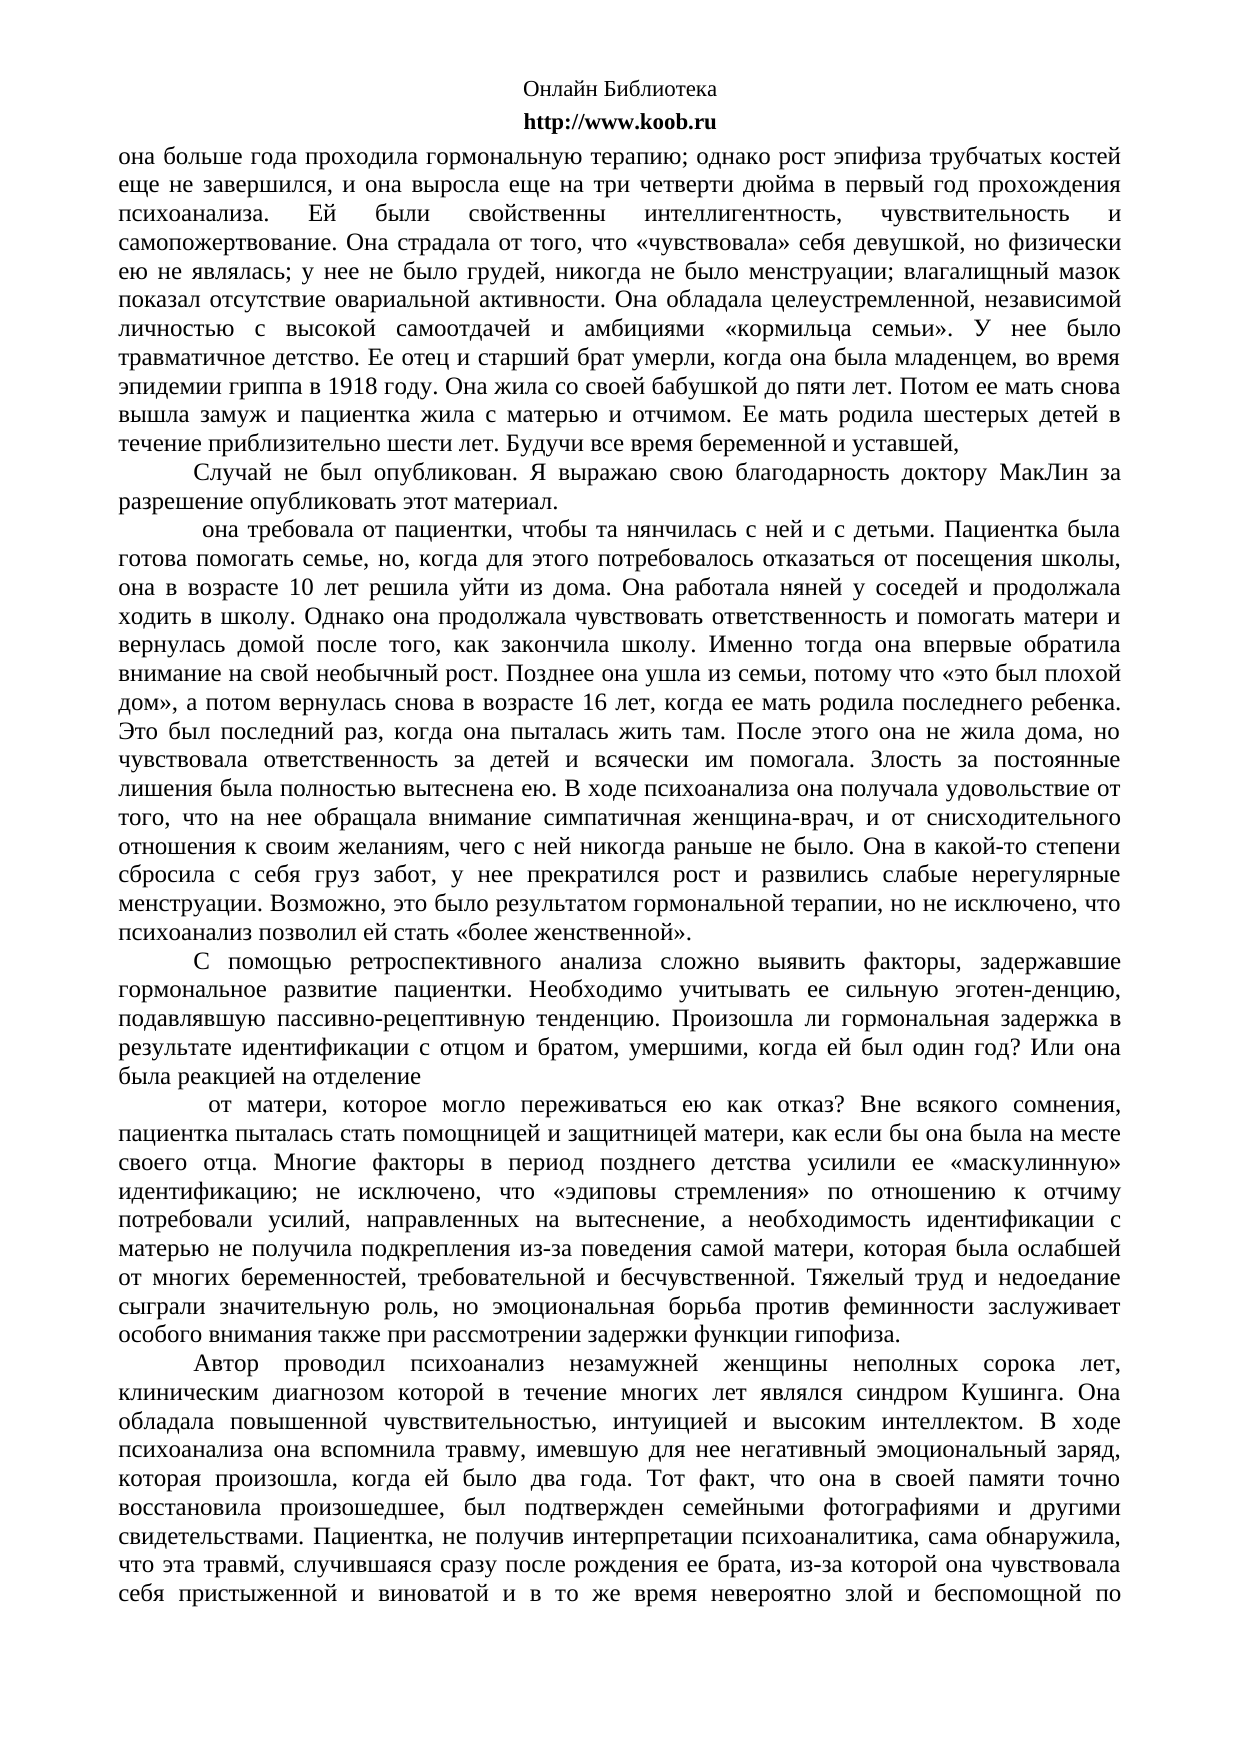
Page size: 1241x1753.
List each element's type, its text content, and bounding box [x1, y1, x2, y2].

text Случай не был опубликован. Я выражаю свою благодарность доктору МакЛин за разрешение опубликовать этот материал. [118, 457, 1122, 514]
text она требовала от пациентки, чтобы та нянчилась с ней и с детьми. Пациентка была готова помогать семье, но, когда для этого потребовалось отказаться от посещения школы, она в возрасте 10 лет решила уйти из дома. Она работала няней у соседей и продолжала ходить в школу. Однако она продолжала чувствовать ответственность и помогать матери и вернулась домой после того, как закончила школу. Именно тогда она впервые обратила внимание на свой необычный рост. Позднее она ушла из семьи, потому что «это был плохой дом», а потом вернулась снова в возрасте 16 лет, когда ее мать родила последнего ребенка. Это был последний раз, когда она пыталась жить там. После этого она не жила дома, но чувствовала ответственность за детей и всячески им помогала. Злость за постоянные лишения была полностью вытеснена ею. В ходе психоанализа она получала удовольствие от того, что на нее обращала внимание симпатичная женщина-врач, и от снисходительного отношения к своим желаниям, чего с ней никогда раньше не было. Она в какой-то степени сбросила с себя груз забот, у нее прекратился рост и развились слабые нерегулярные менструации. Возможно, это было результатом гормональной терапии, но не исключено, что психоанализ позволил ей стать «более женственной». [118, 514, 1122, 946]
text от матери, которое могло переживаться ею как отказ? Вне всякого сомнения, пациентка пыталась стать помощницей и защитницей матери, как если бы она была на месте своего отца. Многие факторы в период позднего детства усилили ее «маскулинную» идентификацию; не исключено, что «эдиповы стремления» по отношению к отчиму потребовали усилий, направленных на вытеснение, а необходимость идентификации с матерью не получила подкрепления из-за поведения самой матери, которая была ослабшей от многих беременностей, требовательной и бесчувственной. Тяжелый труд и недоедание сыграли значительную роль, но эмоциональная борьба против феминности заслуживает особого внимания также при рассмотрении задержки функции гипофиза. [118, 1089, 1122, 1348]
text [118, 1348, 1122, 1607]
text С помощью ретроспективного анализа сложно выявить факторы, задержавшие гормональное развитие пациентки. Необходимо учитывать ее сильную эготен-денцию, подавлявшую пассивно-рецептивную тенденцию. Произошла ли гормональная задержка в результате идентификации с отцом и братом, умершими, когда ей был один год? Или она была реакцией на отделение [118, 946, 1122, 1089]
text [118, 141, 1122, 457]
